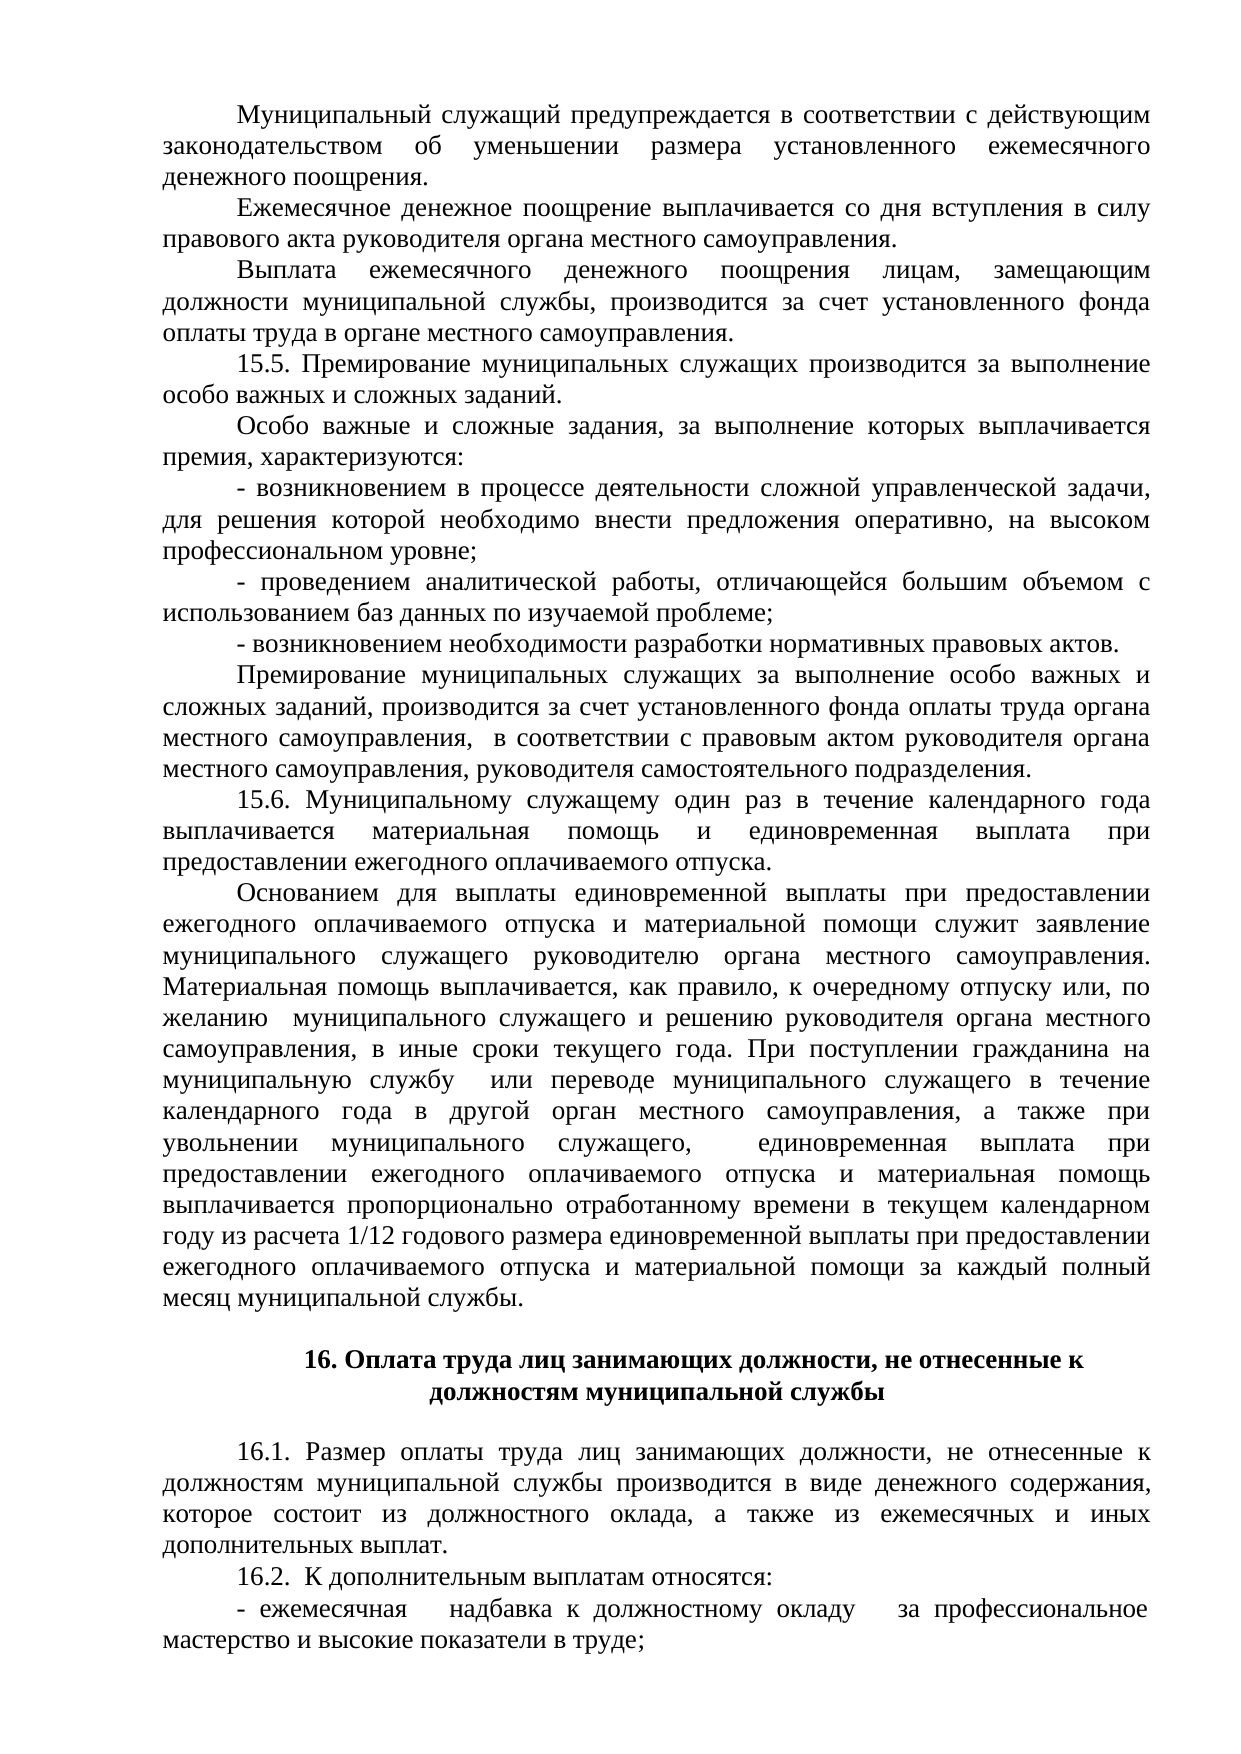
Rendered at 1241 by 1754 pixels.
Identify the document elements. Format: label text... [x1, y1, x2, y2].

text 15.5. Премирование муниципальных служащих производится за выполнение особо важных и сложных заданий. [162, 347, 1152, 409]
text Ежемесячное денежное поощрение выплачивается со дня вступления в силу правового акта руководителя органа местного самоуправления. [162, 191, 1152, 253]
text Премирование муниципальных служащих за выполнение особо важных и сложных заданий, производится за счет установленного фонда оплаты труда органа местного самоуправления, в соответствии с правовым актом руководителя органа местного самоуправления, руководителя самостоятельного подразделения. [162, 658, 1152, 783]
text - возникновением в процессе деятельности сложной управленческой задачи, для решения которой необходимо внести предложения оперативно, на высоком профессиональном уровне; [162, 472, 1152, 565]
text 16.1. Размер оплаты труда лиц занимающих должности, не отнесенные к должностям муниципальной службы производится в виде денежного содержания, которое состоит из должностного оклада, а также из ежемесячных и иных дополнительных выплат. [162, 1435, 1152, 1559]
text - возникновением необходимости разработки нормативных правовых актов. [162, 627, 1152, 658]
text Выплата ежемесячного денежного поощрения лицам, замещающим должности муниципальной службы, производится за счет установленного фонда оплаты труда в органе местного самоуправления. [162, 253, 1152, 347]
text Муниципальный служащий предупреждается в соответствии с действующим законодательством об уменьшении размера установленного ежемесячного денежного поощрения. [162, 98, 1152, 191]
text - проведением аналитической работы, отличающейся большим объемом с использованием баз данных по изучаемой проблеме; [162, 565, 1152, 627]
text 16. Оплата труда лиц занимающих должности, не отнесенные к должностям муниципальной службы [162, 1344, 1152, 1406]
text 15.6. Муниципальному служащему один раз в течение календарного года выплачивается материальная помощь и единовременная выплата при предоставлении ежегодного оплачиваемого отпуска. [162, 783, 1152, 876]
text 16.2. К дополнительным выплатам относятся: [162, 1560, 1149, 1591]
text - ежемесячная надбавка к должностному окладу за профессиональное мастерство и высокие показатели в труде; [162, 1592, 1149, 1654]
text Основанием для выплаты единовременной выплаты при предоставлении ежегодного оплачиваемого отпуска и материальной помощи служит заявление муниципального служащего руководителю органа местного самоуправления. Материальная помощь выплачивается, как правило, к очередному отпуску или, по желанию муниципального служащего и решению руководителя органа местного самоуправления, в иные сроки текущего года. При поступлении гражданина на муниципальную службу или переводе муниципального служащего в течение календарного года в другой орган местного самоуправления, а также при увольнении муниципального служащего, единовременная выплата при предоставлении ежегодного оплачиваемого отпуска и материальная помощь выплачивается пропорционально отработанному времени в текущем календарном году из расчета 1/12 годового размера единовременной выплаты при предоставлении ежегодного оплачиваемого отпуска и материальной помощи за каждый полный месяц муниципальной службы. [162, 876, 1152, 1312]
text Особо важные и сложные задания, за выполнение которых выплачивается премия, характеризуются: [162, 409, 1152, 472]
